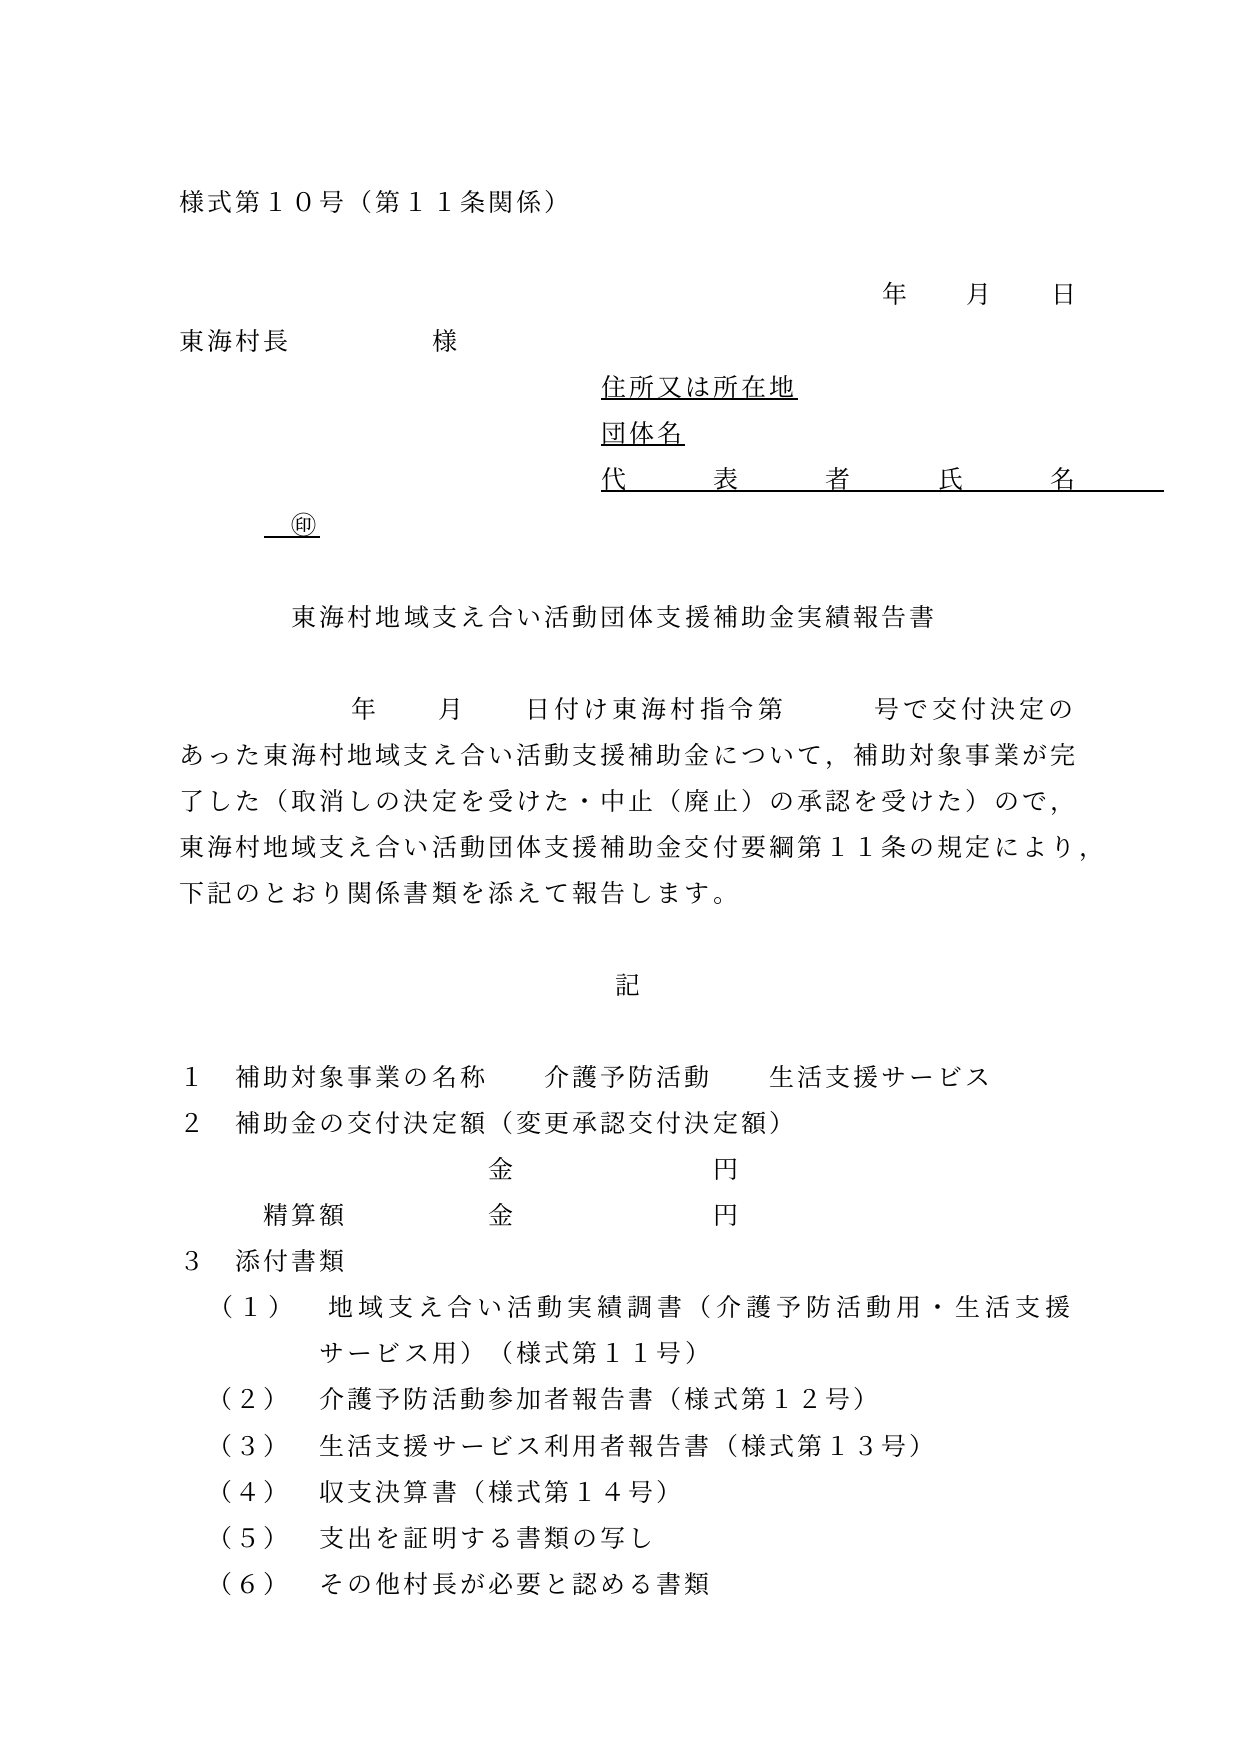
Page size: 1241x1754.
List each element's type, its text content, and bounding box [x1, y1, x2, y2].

text （４） 収支決算書（様式第１４号） [179, 1467, 966, 1513]
text 代表者氏名 ㊞ [264, 454, 1079, 546]
subtitle 記 [179, 961, 1079, 1007]
text （２） 介護予防活動参加者報告書（様式第１２号） [179, 1375, 966, 1421]
text 精算額 金 円 [179, 1191, 966, 1237]
text 年 月 日 [179, 270, 1079, 316]
text ３ 添付書類 [179, 1237, 966, 1283]
text 金 円 [179, 1145, 966, 1191]
text 団体名 [179, 408, 1079, 454]
text 様式第１０号（第１１条関係） [179, 178, 1079, 224]
text （３） 生活支援サービス利用者報告書（様式第１３号） [179, 1421, 966, 1467]
text 年 月 日付け東海村指令第 号で交付決定のあった東海村地域支え合い活動支援補助金について，補助対象事業が完了した（取消しの決定を受けた・中止（廃止）の承認を受けた）ので，東海村地域支え合い活動団体支援補助金交付要綱第１１条の規定により，下記のとおり関係書類を添えて報告します。 [179, 684, 1079, 915]
text （１） 地域支え合い活動実績調書（介護予防活動用・生活支援サービス用）（様式第１１号） [179, 1283, 1076, 1375]
text 住所又は所在地 [179, 362, 1079, 408]
text 東海村地域支え合い活動団体支援補助金実績報告書 [264, 592, 1079, 638]
text １ 補助対象事業の名称 介護予防活動 生活支援サービス [179, 1053, 1079, 1099]
text ２ 補助金の交付決定額（変更承認交付決定額） [179, 1099, 966, 1145]
text 東海村長 様 [179, 316, 1079, 362]
text （６） その他村長が必要と認める書類 [179, 1559, 966, 1605]
text （５） 支出を証明する書類の写し [179, 1513, 966, 1559]
